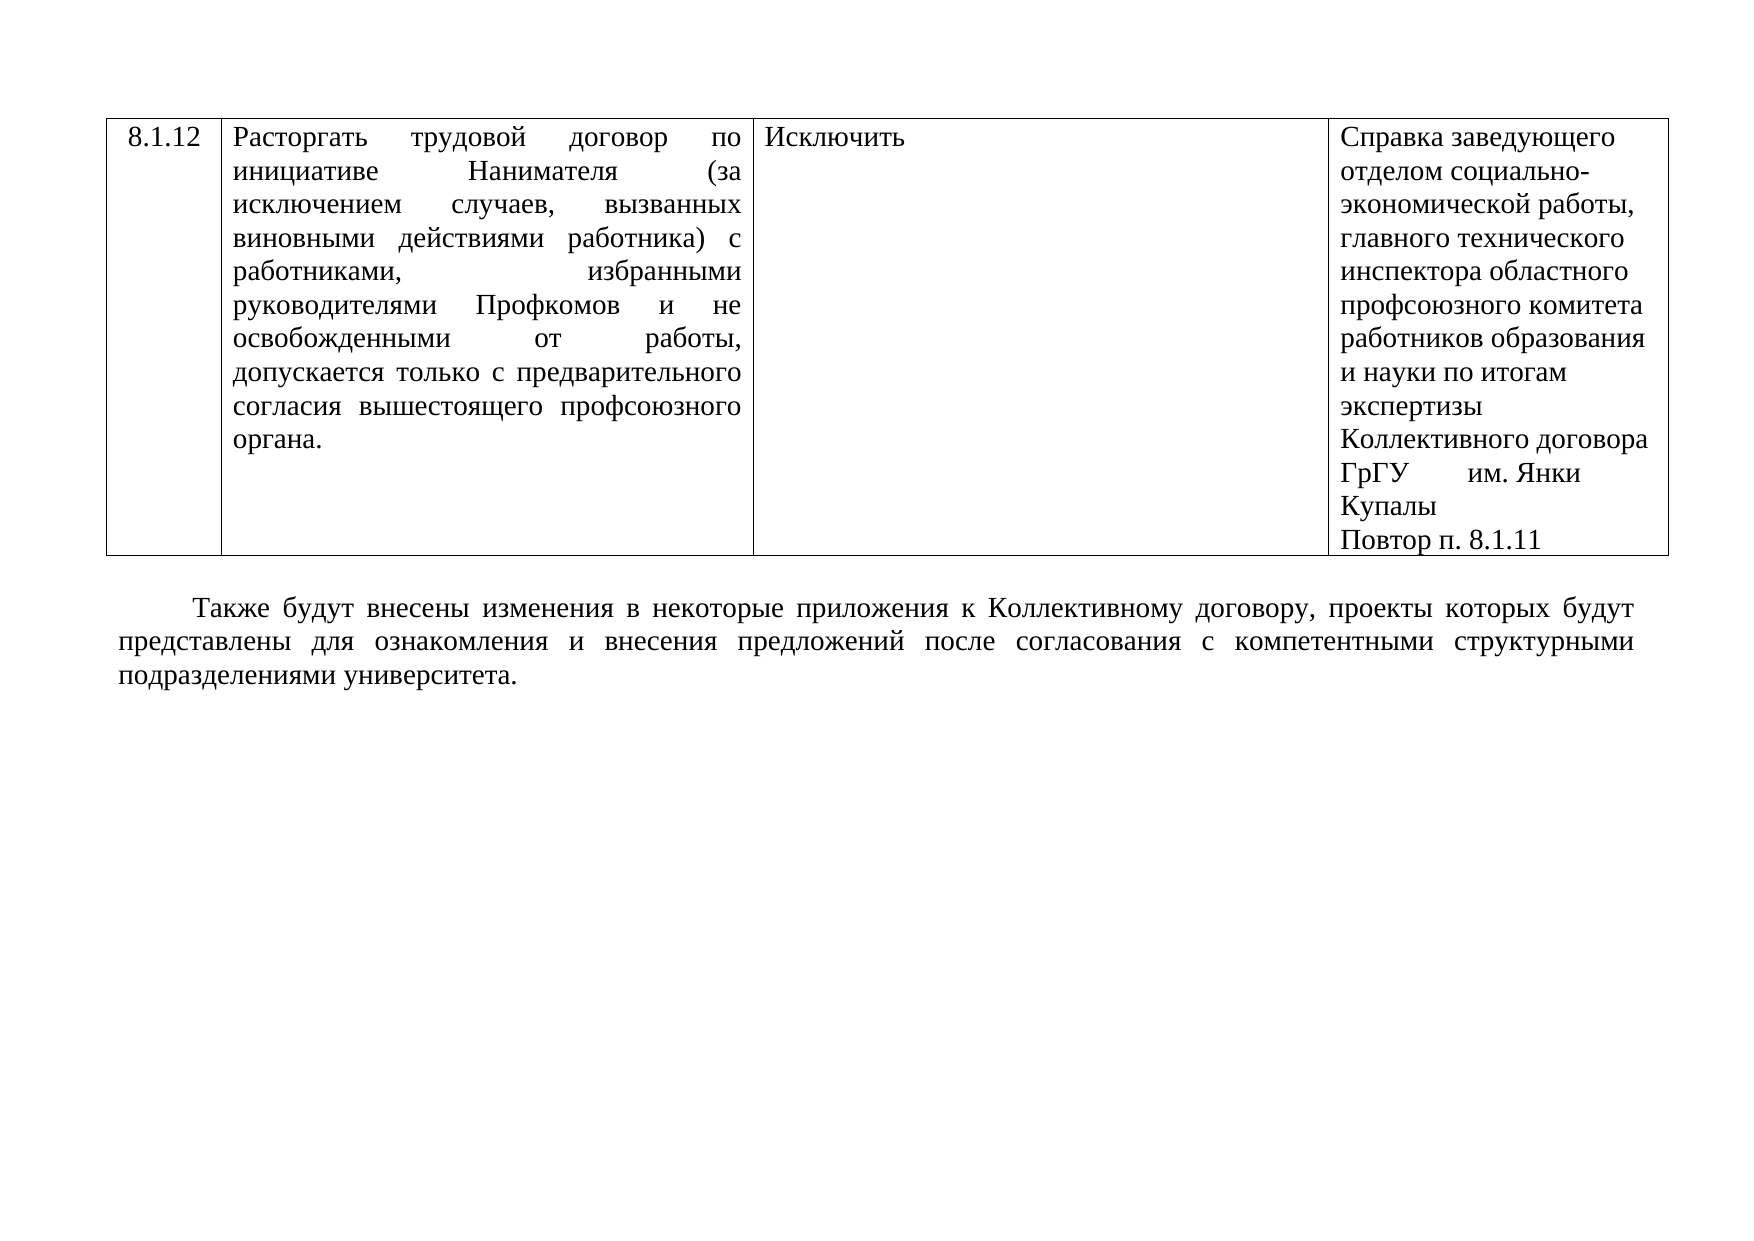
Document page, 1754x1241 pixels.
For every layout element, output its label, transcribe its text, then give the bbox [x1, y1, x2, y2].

table_cell 8.1.12 [107, 119, 221, 555]
table_cell Исключить [754, 119, 1328, 555]
table_cell Расторгать трудовой договор по инициативе Нанимателя (за исключением случаев, вызванных виновными действиями работника) с работниками, избранными руководителями Профкомов и не освобожденными от работы, допускается только с предварительного согласия вышестоящего профсоюзного органа. [222, 119, 753, 555]
text Также будут внесены изменения в некоторые приложения к Коллективному договору, проекты которых будут представлены для ознакомления и внесения предложений после согласования с компетентными структурными подразделениями университета. [118, 590, 1636, 691]
table_cell Справка заведующего отделом социально-экономической работы, главного технического инспектора областного профсоюзного комитета работников образования и науки по итогам экспертизы Коллективного договора ГрГУ им. Янки Купалы Повтор п. 8.1.11 [1329, 119, 1668, 555]
